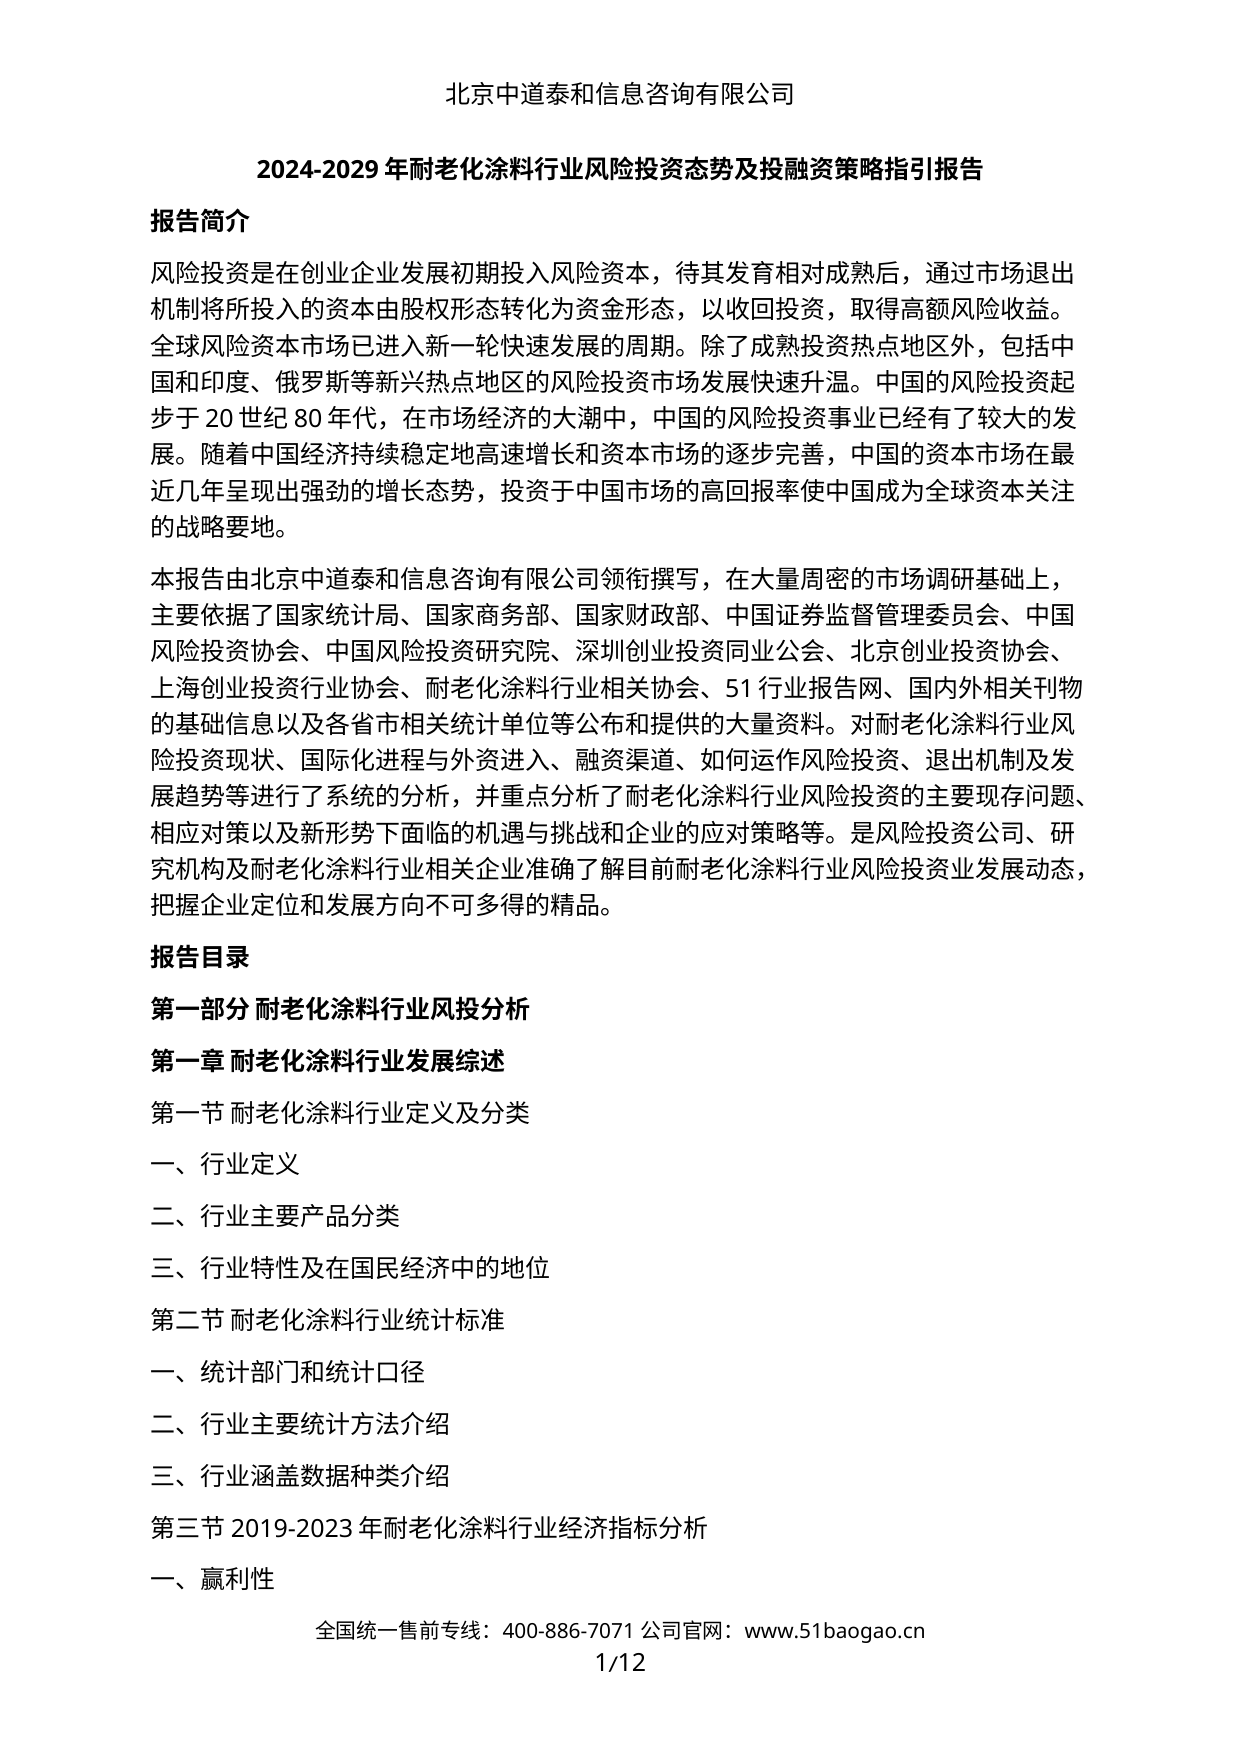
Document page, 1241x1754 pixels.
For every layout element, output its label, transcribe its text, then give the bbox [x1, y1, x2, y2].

text 本报告由北京中道泰和信息咨询有限公司领衔撰写，在大量周密的市场调研基础上，主要依据了国家统计局、国家商务部、国家财政部、中国证券监督管理委员会、中国风险投资协会、中国风险投资研究院、深圳创业投资同业公会、北京创业投资协会、上海创业投资行业协会、耐老化涂料行业相关协会、51行业报告网、国内外相关刊物的基础信息以及各省市相关统计单位等公布和提供的大量资料。对耐老化涂料行业风险投资现状、国际化进程与外资进入、融资渠道、如何运作风险投资、退出机制及发展趋势等进行了系统的分析，并重点分析了耐老化涂料行业风险投资的主要现存问题、相应对策以及新形势下面临的机遇与挑战和企业的应对策略等。是风险投资公司、研究机构及耐老化涂料行业相关企业准确了解目前耐老化涂料行业风险投资业发展动态，把握企业定位和发展方向不可多得的精品。 [150, 559, 1090, 922]
text 第一节 耐老化涂料行业定义及分类 [150, 1093, 1090, 1129]
text 三、行业特性及在国民经济中的地位 [150, 1249, 1090, 1285]
text 第二节 耐老化涂料行业统计标准 [150, 1301, 1090, 1337]
text 二、行业主要产品分类 [150, 1197, 1090, 1233]
text 2024-2029年耐老化涂料行业风险投资态势及投融资策略指引报告 [150, 150, 1090, 186]
text 风险投资是在创业企业发展初期投入风险资本，待其发育相对成熟后，通过市场退出机制将所投入的资本由股权形态转化为资金形态，以收回投资，取得高额风险收益。全球风险资本市场已进入新一轮快速发展的周期。除了成熟投资热点地区外，包括中国和印度、俄罗斯等新兴热点地区的风险投资市场发展快速升温。中国的风险投资起步于20世纪80年代，在市场经济的大潮中，中国的风险投资事业已经有了较大的发展。随着中国经济持续稳定地高速增长和资本市场的逐步完善，中国的资本市场在最近几年呈现出强劲的增长态势，投资于中国市场的高回报率使中国成为全球资本关注的战略要地。 [150, 254, 1090, 544]
text 第三节 2019-2023年耐老化涂料行业经济指标分析 [150, 1508, 1090, 1544]
text 第一章 耐老化涂料行业发展综述 [150, 1041, 1090, 1077]
text 一、统计部门和统计口径 [150, 1352, 1090, 1389]
text 第一部分 耐老化涂料行业风投分析 [150, 989, 1090, 1026]
text 一、赢利性 [150, 1560, 1090, 1596]
text 报告简介 [150, 202, 1090, 238]
text 报告目录 [150, 937, 1090, 974]
text 二、行业主要统计方法介绍 [150, 1404, 1090, 1441]
text 一、行业定义 [150, 1145, 1090, 1181]
text 三、行业涵盖数据种类介绍 [150, 1456, 1090, 1492]
